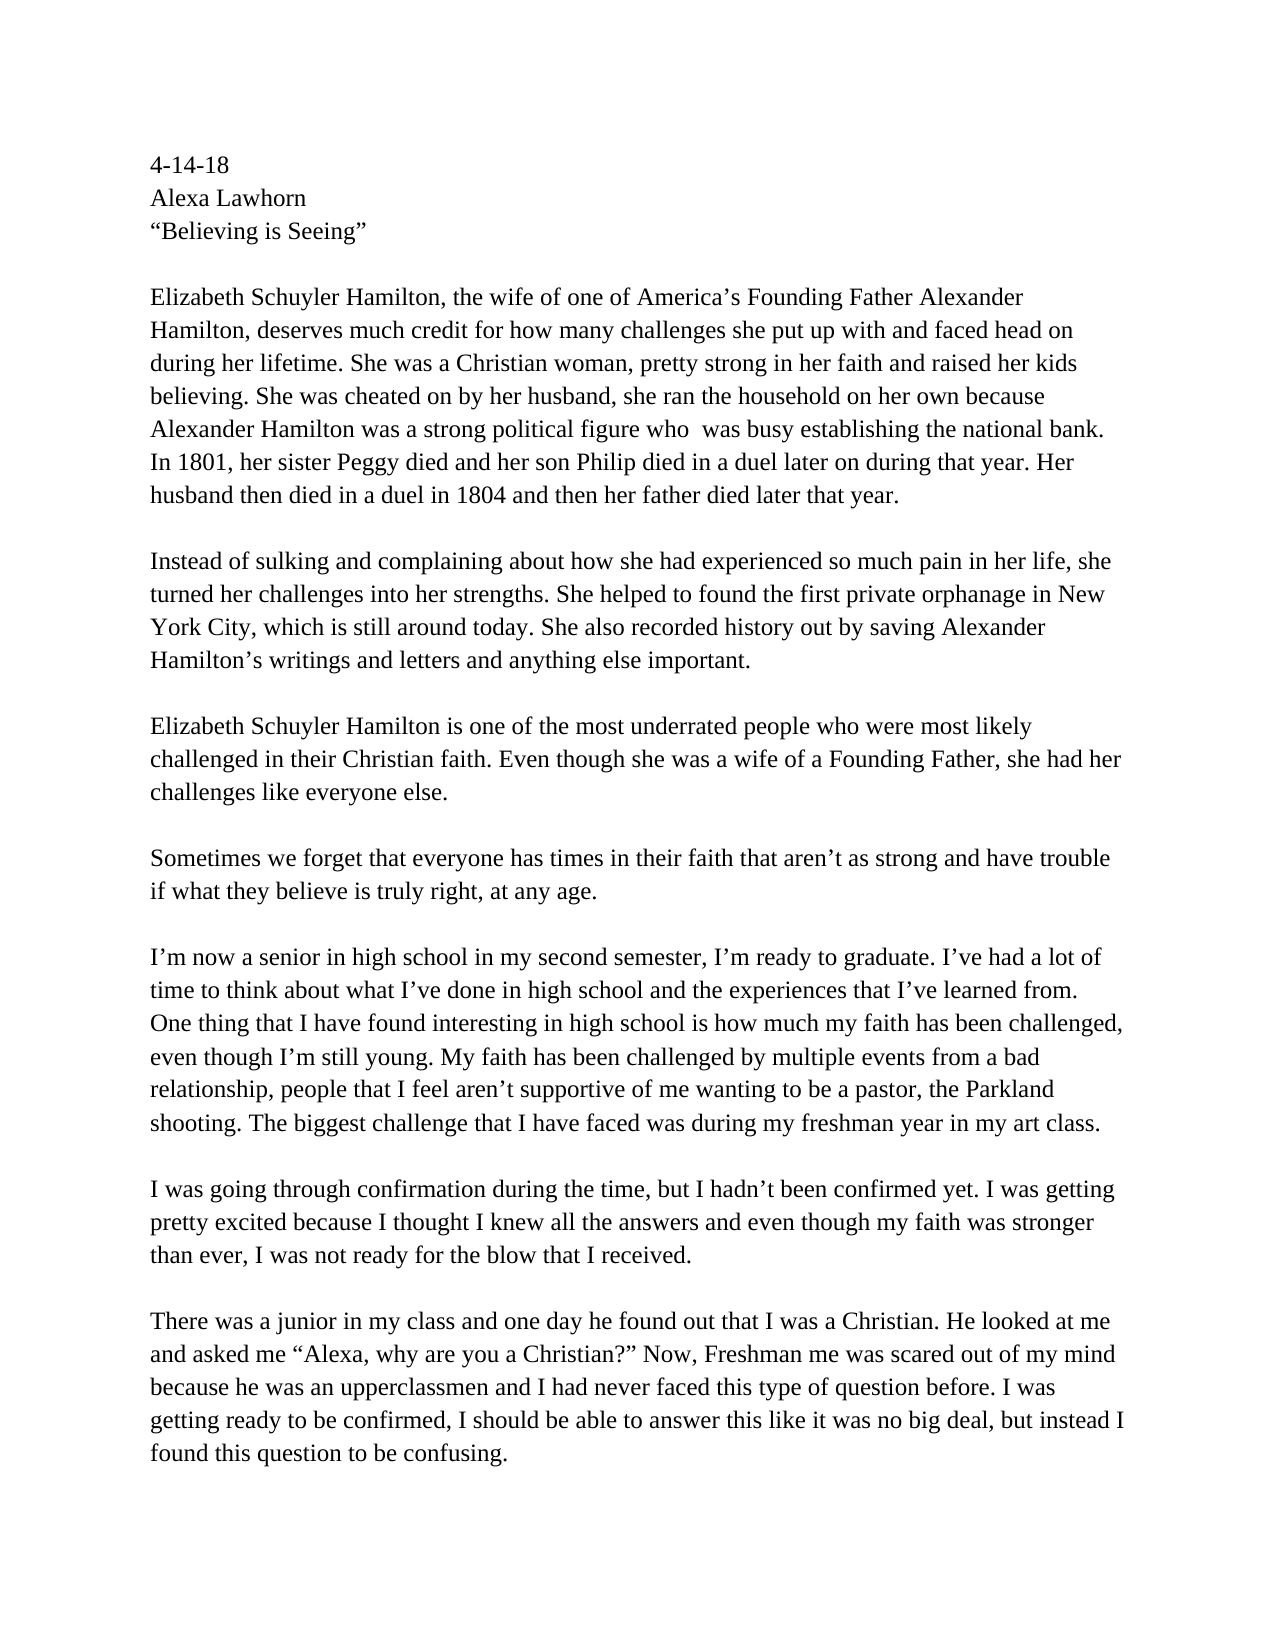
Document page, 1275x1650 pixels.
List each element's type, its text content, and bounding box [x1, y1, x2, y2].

text Elizabeth Schuyler Hamilton is one of the most underrated people who were most likely challenged in their Christian faith. Even though she was a wife of a Founding Father, she had her challenges like everyone else. [150, 711, 1125, 806]
text I was going through confirmation during the time, but I hadn’t been confirmed yet. I was getting pretty excited because I thought I knew all the answers and even though my faith was stronger than ever, I was not ready for the blow that I received. [150, 1174, 1125, 1268]
text Elizabeth Schuyler Hamilton, the wife of one of America’s Founding Father Alexander Hamilton, deserves much credit for how many challenges she put up with and faced head on during her lifetime. She was a Christian woman, pretty strong in her faith and raised her kids believing. She was cheated on by her husband, she ran the household on her own because Alexander Hamilton was a strong political figure who was busy establishing the national bank. In 1801, her sister Peggy died and her son Philip died in a duel later on during that year. Her husband then died in a duel in 1804 and then her father died later that year. [150, 282, 1125, 509]
text Instead of sulking and complaining about how she had experienced so much pain in her life, she turned her challenges into her strengths. She helped to found the first private orphanage in New York City, which is still around today. She also recorded history out by saving Alexander Hamilton’s writings and letters and anything else important. [150, 546, 1125, 674]
text 4-14-18 [150, 150, 1125, 179]
text Alexa Lawhorn [150, 183, 1125, 212]
text Sometimes we forget that everyone has times in their faith that aren’t as strong and have trouble if what they believe is truly right, at any age. [150, 843, 1125, 905]
text There was a junior in my class and one day he found out that I was a Christian. He looked at me and asked me “Alexa, why are you a Christian?” Now, Freshman me was scared out of my mind because he was an upperclassmen and I had never faced this type of question before. I was getting ready to be confirmed, I should be able to answer this like it was no big deal, but instead I found this question to be confusing. [150, 1306, 1125, 1467]
text I’m now a senior in high school in my second semester, I’m ready to graduate. I’ve had a lot of time to think about what I’ve done in high school and the experiences that I’ve learned from. One thing that I have found interesting in high school is how much my faith has been challenged, even though I’m still young. My faith has been challenged by multiple events from a bad relationship, people that I feel aren’t supportive of me wanting to be a pastor, the Parkland shooting. The biggest challenge that I have faced was during my freshman year in my art class. [150, 942, 1125, 1136]
text “Believing is Seeing” [150, 216, 1125, 245]
